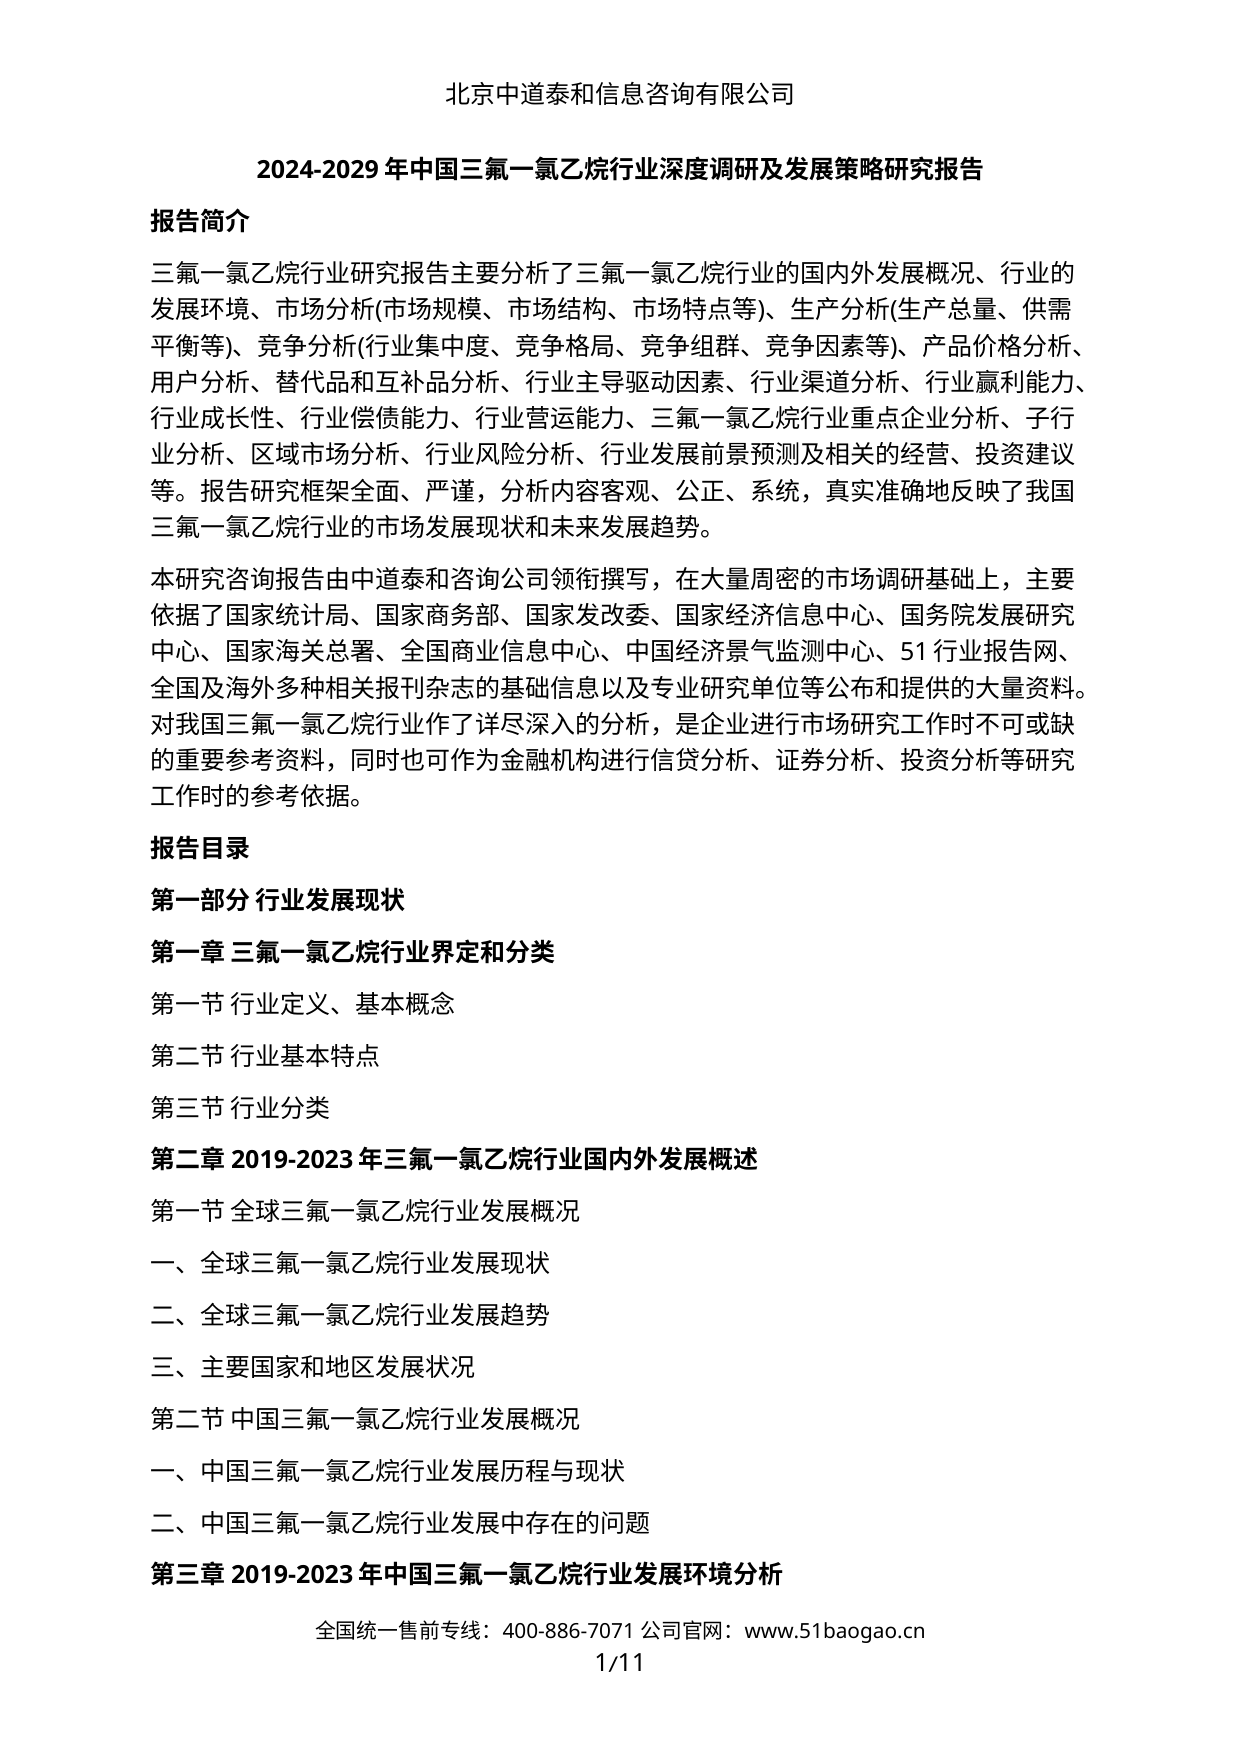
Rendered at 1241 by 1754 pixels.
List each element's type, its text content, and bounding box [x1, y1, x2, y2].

text 二、中国三氟一氯乙烷行业发展中存在的问题 [150, 1503, 1090, 1539]
text 第一章 三氟一氯乙烷行业界定和分类 [150, 932, 1090, 969]
text 第二节 中国三氟一氯乙烷行业发展概况 [150, 1399, 1090, 1436]
text 第一部分 行业发展现状 [150, 881, 1090, 917]
text 第三章 2019-2023年中国三氟一氯乙烷行业发展环境分析 [150, 1555, 1090, 1591]
text 第二章 2019-2023年三氟一氯乙烷行业国内外发展概述 [150, 1140, 1090, 1176]
text 2024-2029年中国三氟一氯乙烷行业深度调研及发展策略研究报告 [150, 150, 1090, 186]
text 三氟一氯乙烷行业研究报告主要分析了三氟一氯乙烷行业的国内外发展概况、行业的发展环境、市场分析(市场规模、市场结构、市场特点等)、生产分析(生产总量、供需平衡等)、竞争分析(行业集中度、竞争格局、竞争组群、竞争因素等)、产品价格分析、用户分析、替代品和互补品分析、行业主导驱动因素、行业渠道分析、行业赢利能力、行业成长性、行业偿债能力、行业营运能力、三氟一氯乙烷行业重点企业分析、子行业分析、区域市场分析、行业风险分析、行业发展前景预测及相关的经营、投资建议等。报告研究框架全面、严谨，分析内容客观、公正、系统，真实准确地反映了我国三氟一氯乙烷行业的市场发展现状和未来发展趋势。 [150, 254, 1090, 544]
text 第三节 行业分类 [150, 1088, 1090, 1124]
text 第一节 全球三氟一氯乙烷行业发展概况 [150, 1192, 1090, 1228]
text 第一节 行业定义、基本概念 [150, 984, 1090, 1021]
text 一、中国三氟一氯乙烷行业发展历程与现状 [150, 1451, 1090, 1487]
text 二、全球三氟一氯乙烷行业发展趋势 [150, 1296, 1090, 1332]
text 本研究咨询报告由中道泰和咨询公司领衔撰写，在大量周密的市场调研基础上，主要依据了国家统计局、国家商务部、国家发改委、国家经济信息中心、国务院发展研究中心、国家海关总署、全国商业信息中心、中国经济景气监测中心、51行业报告网、全国及海外多种相关报刊杂志的基础信息以及专业研究单位等公布和提供的大量资料。对我国三氟一氯乙烷行业作了详尽深入的分析，是企业进行市场研究工作时不可或缺的重要参考资料，同时也可作为金融机构进行信贷分析、证券分析、投资分析等研究工作时的参考依据。 [150, 559, 1090, 813]
text 三、主要国家和地区发展状况 [150, 1347, 1090, 1384]
text 一、全球三氟一氯乙烷行业发展现状 [150, 1244, 1090, 1280]
text 报告目录 [150, 829, 1090, 865]
text 报告简介 [150, 202, 1090, 238]
text 第二节 行业基本特点 [150, 1036, 1090, 1072]
